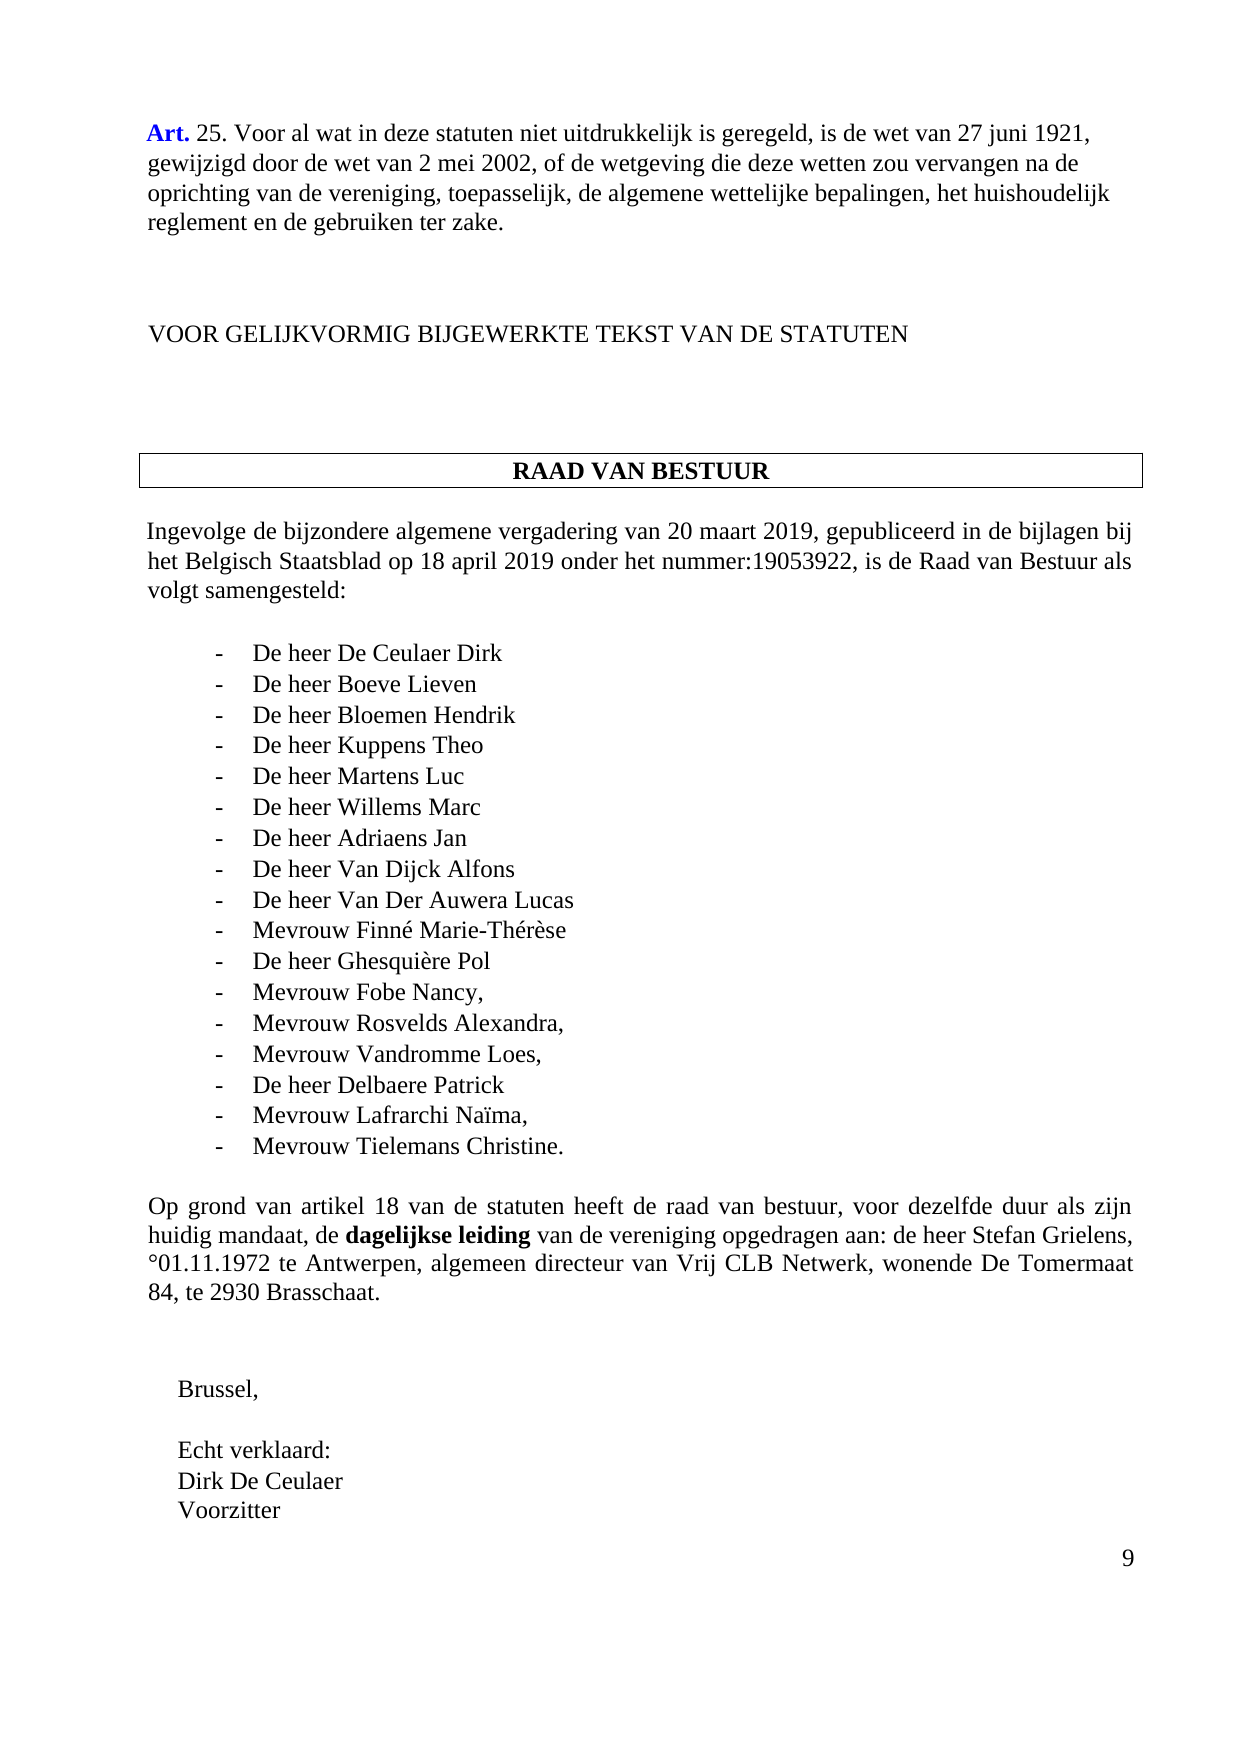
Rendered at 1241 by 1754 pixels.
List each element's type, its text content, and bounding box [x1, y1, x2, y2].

text RAAD VAN BESTUUR [140, 454, 1142, 487]
list Mevrouw Fobe Nancy, [215, 977, 1134, 1006]
list Mevrouw Finné Marie-Thérèse [215, 916, 1134, 944]
text Brussel, [148, 1374, 1134, 1403]
text VOOR GELIJKVORMIG BIJGEWERKTE TEKST VAN DE STATUTEN [148, 319, 1134, 348]
text Ingevolge de bijzondere algemene vergadering van 20 maart 2019, gepubliceerd in de bijlagen bij het Belgisch Staatsblad op 18 april 2019 onder het nummer:19053922, is de Raad van Bestuur als volgt samengesteld: [146, 516, 1134, 604]
list Mevrouw Rosvelds Alexandra, [215, 1008, 1134, 1037]
list De heer De Ceulaer Dirk [215, 638, 1134, 667]
list De heer Bloemen Hendrik [215, 700, 1134, 728]
list Mevrouw Vandromme Loes, [215, 1039, 1134, 1068]
list De heer Boeve Lieven [215, 669, 1134, 698]
list De heer Martens Luc [215, 761, 1134, 790]
text Echt verklaard: [148, 1436, 1134, 1464]
list De heer Van Der Auwera Lucas [215, 885, 1134, 913]
list Mevrouw Lafrarchi Naïma, [215, 1101, 1134, 1129]
list De heer Delbaere Patrick [215, 1070, 1134, 1098]
list Mevrouw Tielemans Christine. [215, 1131, 1134, 1160]
list De heer Willems Marc [215, 792, 1134, 821]
text Art. 25. Voor al wat in deze statuten niet uitdrukkelijk is geregeld, is de wet van 27 juni 1921, gewijzigd door de wet van 2 mei 2002, of de wetgeving die deze wetten zou vervangen na de oprichting van de vereniging, toepasselijk, de algemene wettelijke bepalingen, het huishoudelijk reglement en de gebruiken ter zake. [146, 118, 1134, 236]
list De heer Ghesquière Pol [215, 946, 1134, 975]
list De heer Adriaens Jan [215, 823, 1134, 852]
text Dirk De Ceulaer [148, 1466, 1134, 1495]
list De heer Van Dijck Alfons [215, 854, 1134, 883]
list De heer Kuppens Theo [215, 731, 1134, 759]
text Op grond van artikel 18 van de statuten heeft de raad van bestuur, voor dezelfde duur als zijn huidig mandaat, de dagelijkse leiding van de vereniging opgedragen aan: de heer Stefan Grielens, °01.11.1972 te Antwerpen, algemeen directeur van Vrij CLB Netwerk, wonende De Tomermaat 84, te 2930 Brasschaat. [148, 1191, 1134, 1306]
text Voorzitter [148, 1495, 1134, 1524]
